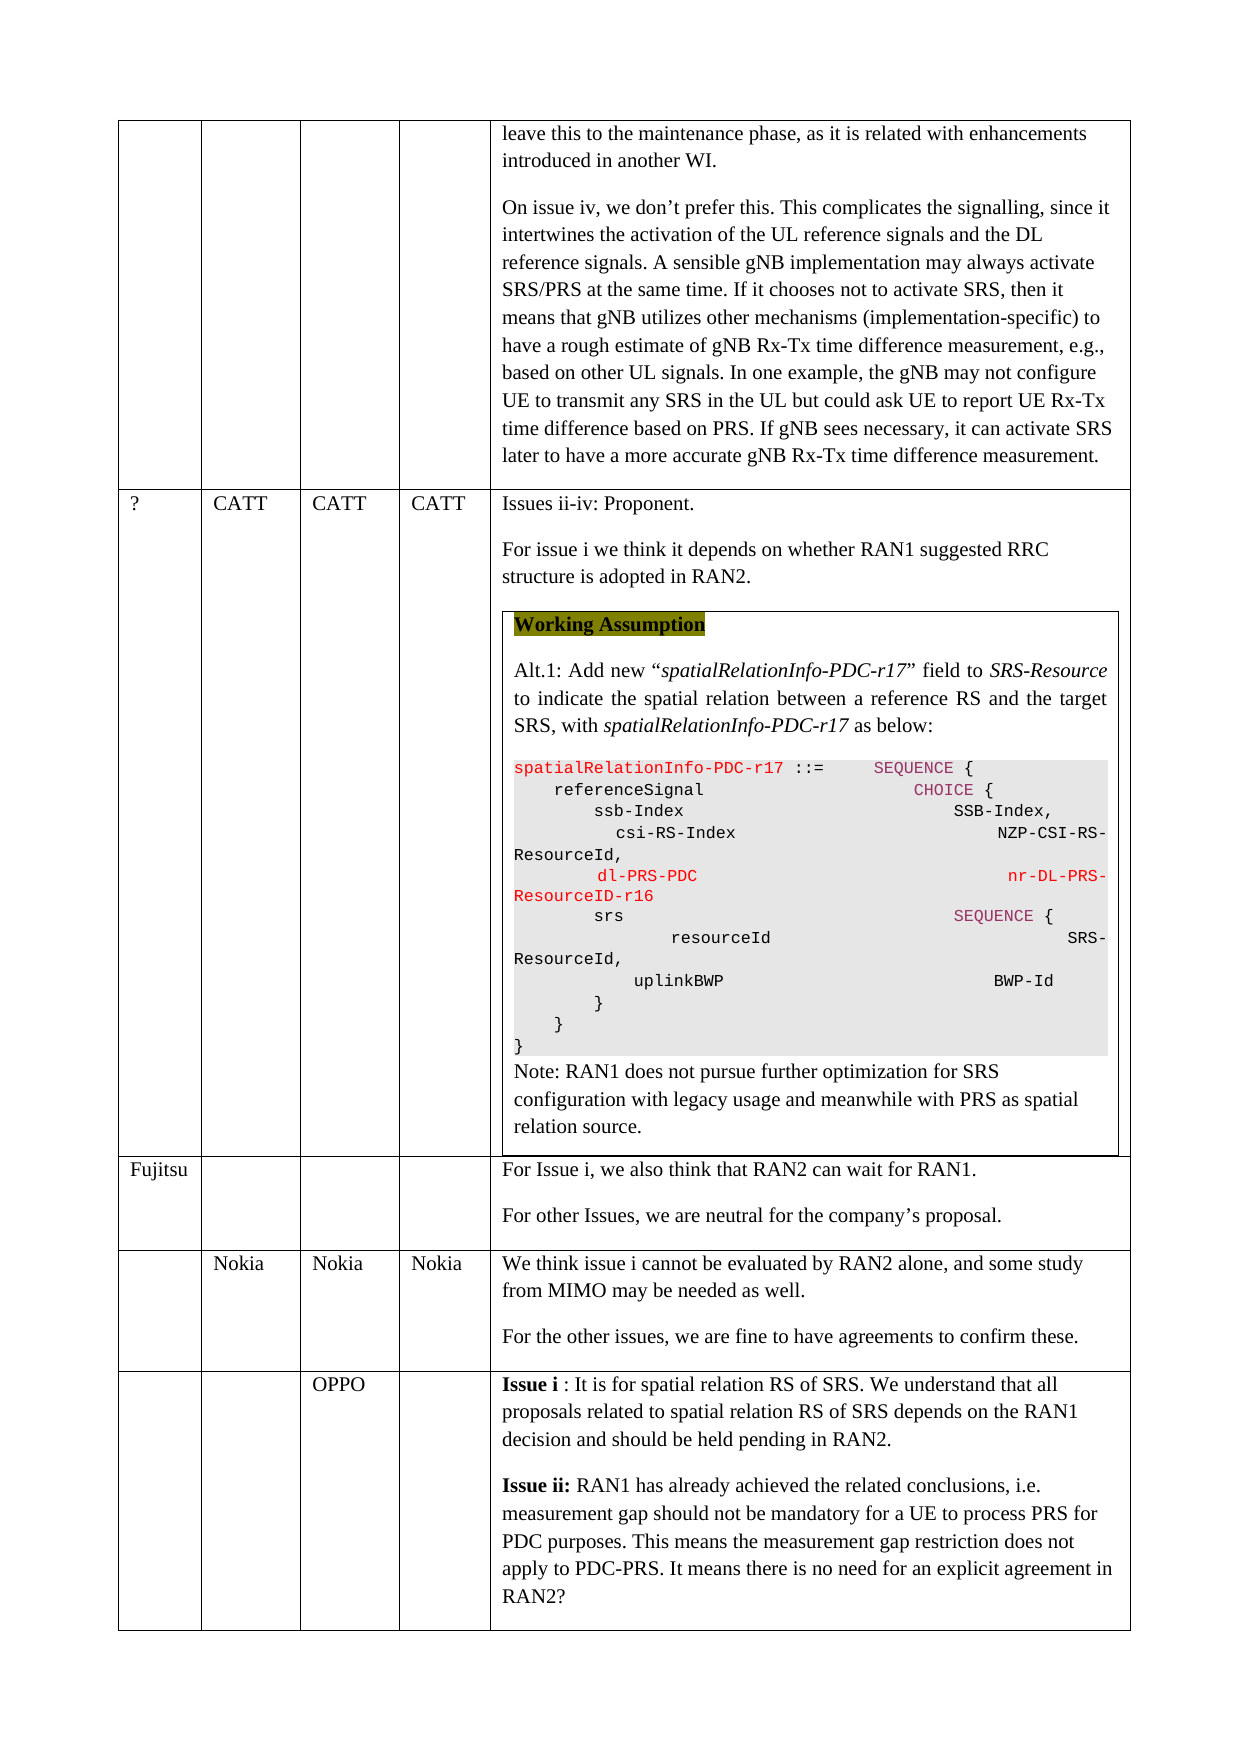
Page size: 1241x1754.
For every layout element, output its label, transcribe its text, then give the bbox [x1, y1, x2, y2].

table_cell Nokia [301, 1251, 399, 1371]
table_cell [491, 1372, 1130, 1630]
table_cell [400, 1372, 490, 1630]
table_cell CATT [202, 490, 300, 1156]
table_cell CATT [400, 490, 490, 1156]
table_cell [400, 1157, 490, 1249]
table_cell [491, 121, 1130, 489]
table_cell Nokia [202, 1251, 300, 1371]
table_cell OPPO [301, 1372, 399, 1630]
table_cell [301, 1157, 399, 1249]
table_cell [119, 121, 201, 489]
table_cell CATT [301, 490, 399, 1156]
table_cell Nokia [400, 1251, 490, 1371]
table_cell Fujitsu [119, 1157, 201, 1249]
table_cell [202, 121, 300, 489]
table_cell We think issue i cannot be evaluated by RAN2 alone, and some study from MIMO may be needed as well. For the other issues, we are fine to have agreements to confirm these. [491, 1251, 1130, 1371]
table_cell For Issue i, we also think that RAN2 can wait for RAN1. For other Issues, we are neutral for the company’s proposal. [491, 1157, 1130, 1249]
table_cell [119, 1372, 201, 1630]
table_cell [301, 121, 399, 489]
table_cell [400, 121, 490, 489]
table_cell [119, 1251, 201, 1371]
table_cell ? [119, 490, 201, 1156]
table_cell [202, 1372, 300, 1630]
table_cell [202, 1157, 300, 1249]
table_cell Issues ii-iv: Proponent. For issue i we think it depends on whether RAN1 suggested RRC structure is adopted in RAN2. [491, 490, 1130, 1156]
